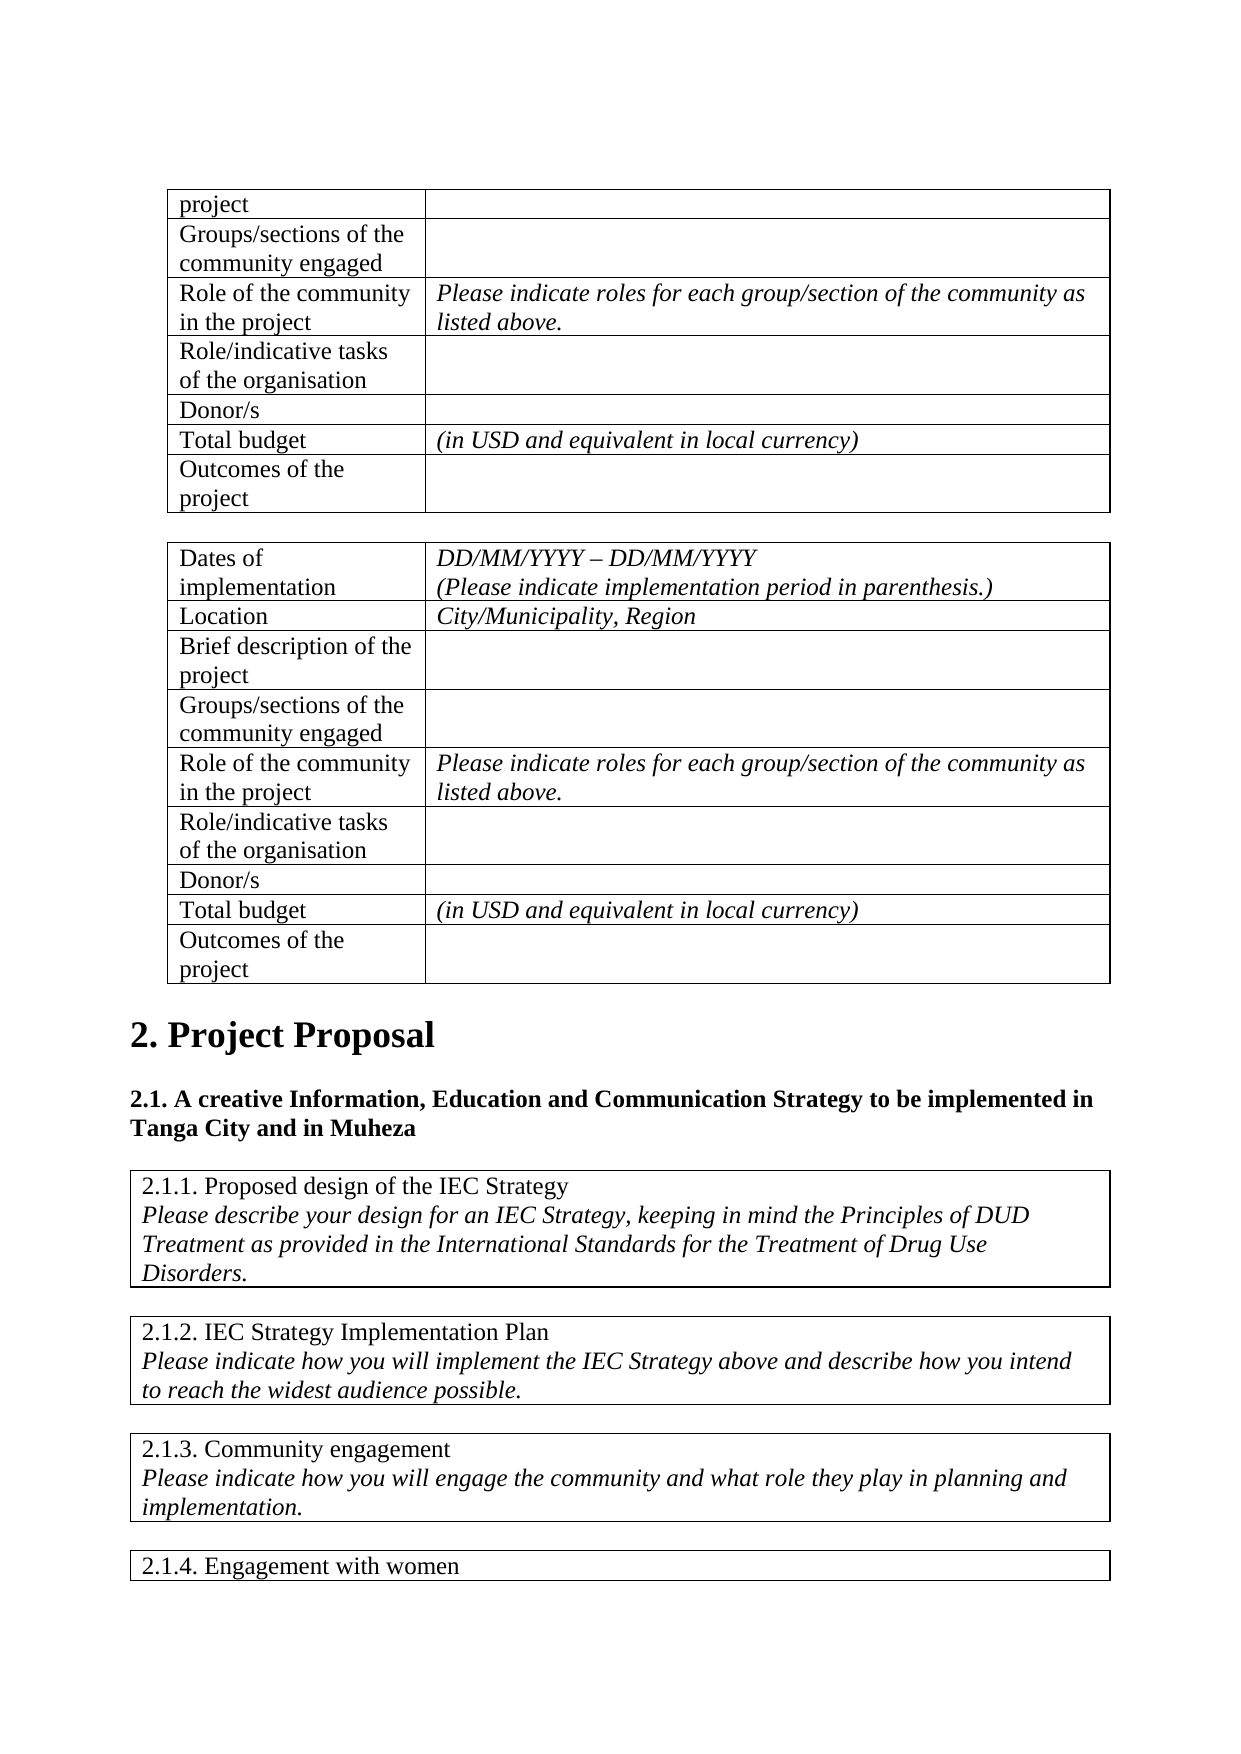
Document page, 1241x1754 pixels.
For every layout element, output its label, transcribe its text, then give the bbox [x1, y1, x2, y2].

table_header DD/MM/YYYY – DD/MM/YYYY (Please indicate implementation period in parenthesis.) [426, 543, 1109, 600]
table_cell Please indicate roles for each group/section of the community as listed above. [426, 748, 1109, 806]
table_cell Outcomes of the project [168, 925, 425, 982]
text 2.1. A creative Information, Education and Communication Strategy to be implemented in Tanga City and in Muheza [130, 1084, 1110, 1142]
table_cell [426, 925, 1109, 982]
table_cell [168, 190, 425, 218]
table_cell Please indicate roles for each group/section of the community as listed above. [426, 278, 1109, 335]
table_cell Groups/sections of the community engaged [168, 690, 425, 747]
table_cell Role of the community in the project [168, 748, 425, 806]
table_cell Role/indicative tasks of the organisation [168, 807, 425, 864]
table_cell Donor/s [168, 395, 425, 424]
table_header 2.1.1. Proposed design of the IEC Strategy Please describe your design for an IEC Strategy, keeping in mind the Principles of DUD Treatment as provided in the International Standards for the Treatment of Drug Use Disorders. [131, 1171, 1109, 1286]
table_cell Role/indicative tasks of the organisation [168, 336, 425, 394]
table_cell Outcomes of the project [168, 455, 425, 512]
table_cell [426, 690, 1109, 747]
table_cell (in USD and equivalent in local currency) [426, 895, 1109, 924]
table_cell Total budget [168, 425, 425, 453]
table_cell [426, 631, 1109, 689]
table_cell [426, 865, 1109, 894]
table_header 2.1.3. Community engagement Please indicate how you will engage the community and what role they play in planning and implementation. [131, 1434, 1109, 1521]
table_cell [426, 807, 1109, 864]
text 2. Project Proposal [130, 1012, 1110, 1055]
table_cell City/Municipality, Region [426, 601, 1109, 630]
table_cell Total budget [168, 895, 425, 924]
table_cell [426, 336, 1109, 394]
table_cell [426, 455, 1109, 512]
table_cell (in USD and equivalent in local currency) [426, 425, 1109, 453]
table_cell Donor/s [168, 865, 425, 894]
table_header Dates of implementation [168, 543, 425, 600]
table_cell [426, 190, 1109, 218]
table_cell Brief description of the project [168, 631, 425, 689]
table_header 2.1.2. IEC Strategy Implementation Plan Please indicate how you will implement the IEC Strategy above and describe how you intend to reach the widest audience possible. [131, 1317, 1109, 1403]
table_cell Location [168, 601, 425, 630]
table_cell [426, 395, 1109, 424]
table_cell Groups/sections of the community engaged [168, 219, 425, 277]
table_cell [426, 219, 1109, 277]
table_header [131, 1551, 1109, 1580]
table_cell Role of the community in the project [168, 278, 425, 335]
